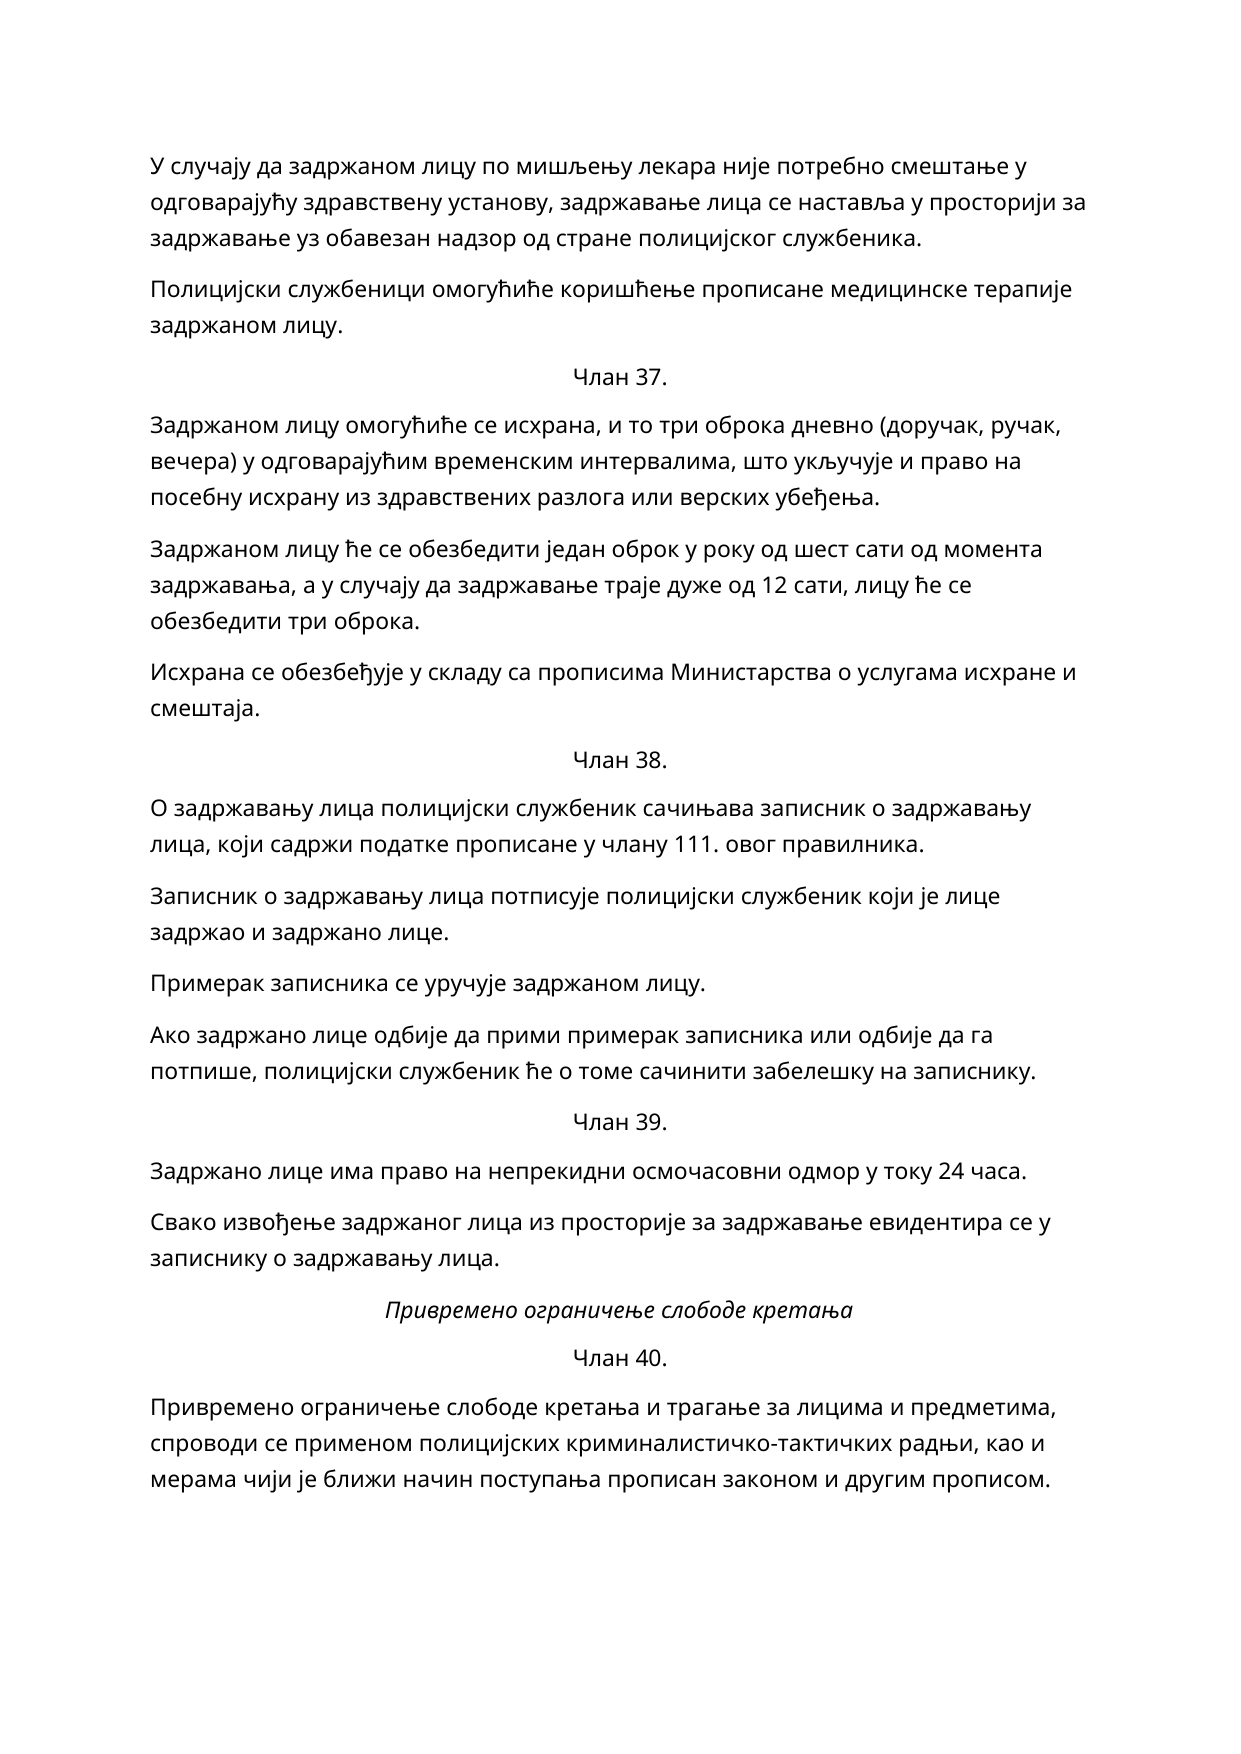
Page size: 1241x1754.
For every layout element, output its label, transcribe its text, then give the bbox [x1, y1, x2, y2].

text Задржаном лицу ће се обезбедити један оброк у року од шест сати од момента задржавања, а у случају да задржавање траје дуже од 12 сати, лицу ће се обезбедити три оброка. [150, 533, 1090, 636]
text Привремено ограничење слободе кретања [150, 1294, 1090, 1325]
text Записник о задржавању лица потписује полицијски службеник који је лице задржао и задржано лице. [150, 880, 1090, 947]
text Члан 37. [150, 361, 1090, 392]
text Полицијски службеници омогућиће коришћење прописане медицинске терапије задржаном лицу. [150, 273, 1090, 341]
text Члан 40. [150, 1342, 1090, 1373]
text Свако извођење задржаног лица из просторије за задржавање евидентира се у записнику о задржавању лица. [150, 1206, 1090, 1273]
text Задржано лице има право на непрекидни осмочасовни одмор у току 24 часа. [150, 1155, 1090, 1186]
text Члан 39. [150, 1106, 1090, 1137]
text Ако задржано лице одбије да прими примерак записника или одбије да га потпише, полицијски службеник ће о томе сачинити забелешку на записнику. [150, 1019, 1090, 1086]
text Примерак записника се уручује задржаном лицу. [150, 967, 1090, 998]
text Задржаном лицу омогућиће се исхрана, и то три оброка дневно (доручак, ручак, вечера) у одговарајућим временским интервалима, што укључује и право на посебну исхрану из здравствених разлога или верских убеђења. [150, 409, 1090, 512]
text Привремено ограничење слободе кретања и трагање за лицима и предметима, спроводи се применом полицијских криминалистичко-тактичких радњи, као и мерама чији је ближи начин поступања прописан законом и другим прописом. [150, 1391, 1090, 1494]
text Члан 38. [150, 744, 1090, 775]
text Исхрана се обезбеђује у складу са прописима Mинистарства о услугама исхране и смештаја. [150, 656, 1090, 723]
text У случају да задржаном лицу по мишљењу лекара није потребно смештање у одговарајућу здравствену установу, задржавање лица се наставља у просторији за задржавање уз обавезан надзор од стране полицијског службеника. [150, 150, 1090, 253]
text О задржавању лица полицијски службеник сачињава записник о задржавању лица, који садржи податке прописане у члану 111. овог правилника. [150, 792, 1090, 859]
